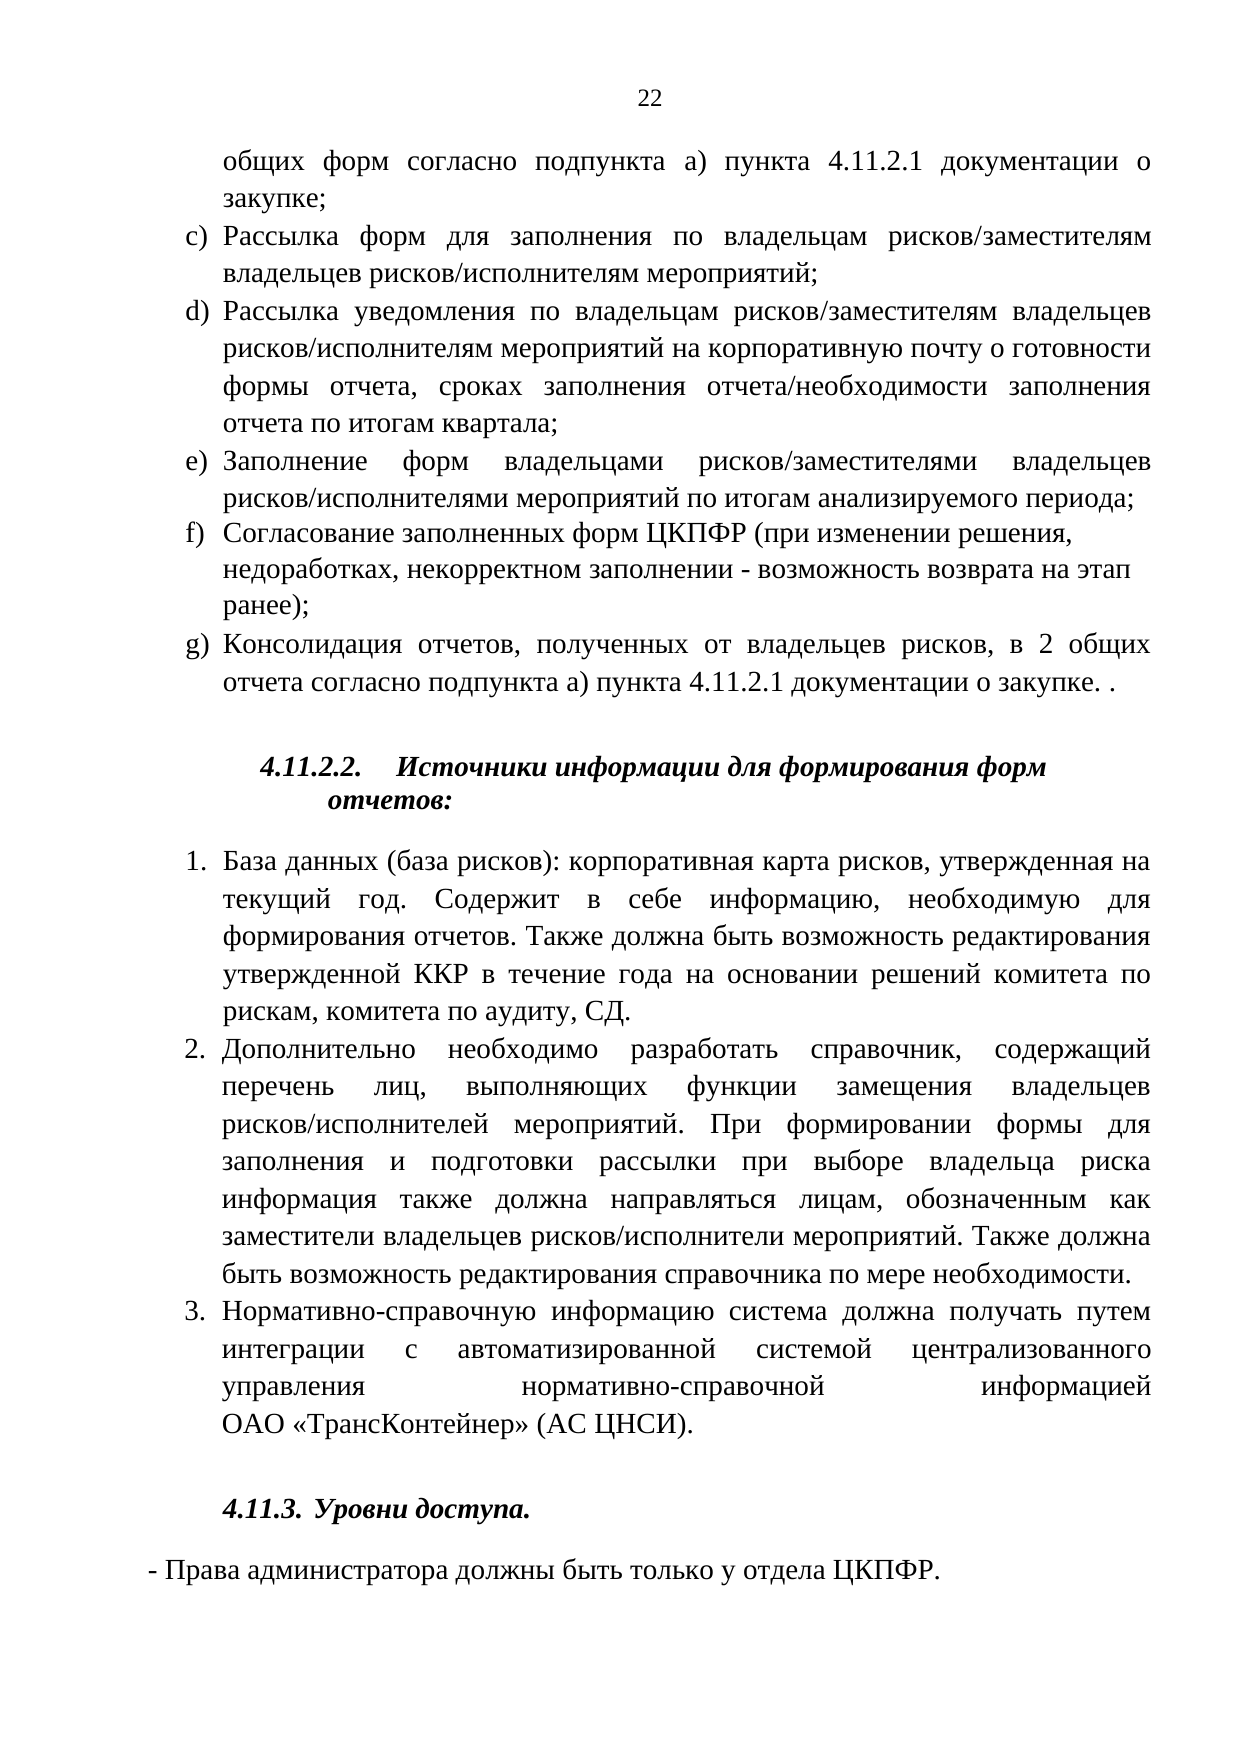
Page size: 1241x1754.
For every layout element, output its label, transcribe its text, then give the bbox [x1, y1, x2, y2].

list База данных (база рисков): корпоративная карта рисков, утвержденная на текущий год. Содержит в себе информацию, необходимую для формирования отчетов. Также должна быть возможность редактирования утвержденной ККР в течение года на основании решений комитета по рискам, комитета по аудиту, СД. [185, 841, 1152, 1028]
list Дополнительно необходимо разработать справочник, содержащий перечень лиц, выполняющих функции замещения владельцев рисков/исполнителей мероприятий. При формировании формы для заполнения и подготовки рассылки при выборе владельца риска информация также должна направляться лицам, обозначенным как заместители владельцев рисков/исполнители мероприятий. Также должна быть возможность редактирования справочника по мере необходимости. [184, 1028, 1152, 1291]
subtitle Уровни доступа. [223, 1491, 1152, 1524]
list Нормативно-справочную информацию система должна получать путем интеграции с автоматизированной системой централизованного управления нормативно-справочной информацией ОАО «ТрансКонтейнер» (АС ЦНСИ). [184, 1291, 1152, 1441]
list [185, 140, 1152, 215]
list Консолидация отчетов, полученных от владельцев рисков, в 2 общих отчета согласно подпункта a) пункта 4.11.2.1 документации о закупке. . [185, 624, 1152, 699]
list Согласование заполненных форм ЦКПФР (при изменении решения, недоработках, некорректном заполнении - возможность возврата на этап ранее); [185, 515, 1152, 621]
list Заполнение форм владельцами рисков/заместителями владельцев рисков/исполнителями мероприятий по итогам анализируемого периода; [185, 440, 1152, 515]
text - Права администратора должны быть только у отдела ЦКПФР. [148, 1549, 1152, 1587]
subtitle Источники информации для формирования форм отчетов: [260, 749, 1152, 816]
list Рассылка форм для заполнения по владельцам рисков/заместителям владельцев рисков/исполнителям мероприятий; [185, 215, 1152, 290]
list Рассылка уведомления по владельцам рисков/заместителям владельцев рисков/исполнителям мероприятий на корпоративную почту о готовности формы отчета, сроках заполнения отчета/необходимости заполнения отчета по итогам квартала; [185, 290, 1152, 440]
